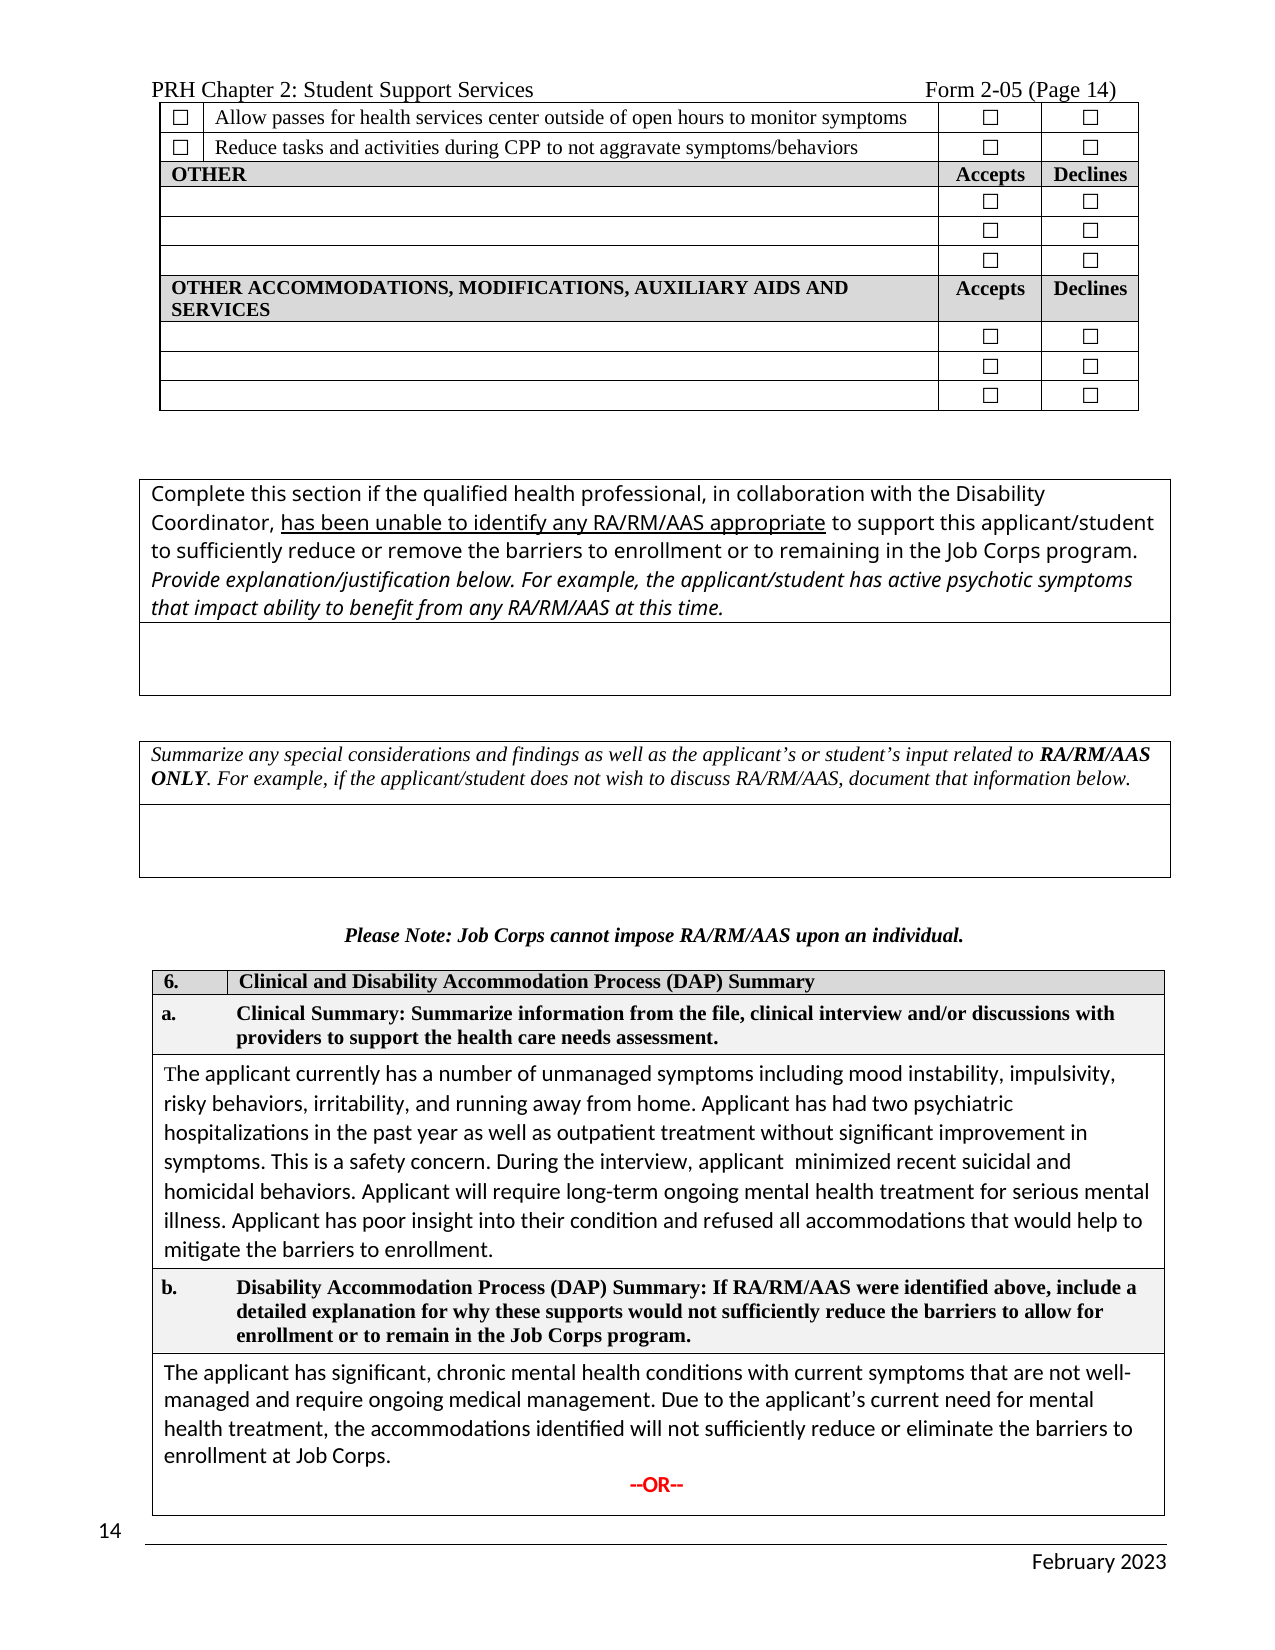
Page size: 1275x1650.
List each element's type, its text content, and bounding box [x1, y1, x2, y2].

table_header 6. [153, 971, 227, 994]
table_cell [161, 381, 938, 410]
table_cell [161, 187, 938, 216]
table_cell a. Clinical Summary: Summarize information from the file, clinical interview and/or discussions with providers to support the health care needs assessment. [153, 995, 1164, 1054]
table_cell [161, 352, 938, 380]
text Please Note: Job Corps cannot impose RA/RM/AAS upon an individual. [98, 923, 1212, 947]
table_cell [161, 246, 938, 274]
table_cell Accepts [939, 162, 1041, 186]
table_header Clinical and Disability Accommodation Process (DAP) Summary [228, 971, 1164, 994]
table_cell OTHER [161, 162, 938, 186]
table_cell Allow passes for health services center outside of open hours to monitor symptoms [204, 103, 938, 132]
table_cell The applicant currently has a number of unmanaged symptoms including mood instability, impulsivity, risky behaviors, irritability, and running away from home. Applicant has had two psychiatric hospitalizations in the past year as well as outpatient treatment without significant improvement in symptoms. This is a safety concern. During the interview, applicant minimized recent suicidal and homicidal behaviors. Applicant will require long-term ongoing mental health treatment for serious mental illness. Applicant has poor insight into their condition and refused all accommodations that would help to mitigate the barriers to enrollment. [153, 1055, 1164, 1268]
table_cell OTHER ACCOMMODATIONS, MODIFICATIONS, AUXILIARY AIDS AND SERVICES [161, 276, 938, 321]
table_cell Reduce tasks and activities during CPP to not aggravate symptoms/behaviors [204, 133, 938, 161]
table_cell Declines [1042, 162, 1138, 186]
table_cell [161, 322, 938, 351]
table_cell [153, 1354, 1164, 1515]
table_cell [140, 623, 1170, 695]
table_cell Accepts [939, 276, 1041, 321]
table_cell [140, 805, 1170, 877]
table_header Summarize any special considerations and findings as well as the applicant’s or student’s input related to RA/RM/AAS ONLY. For example, if the applicant/student does not wish to discuss RA/RM/AAS, document that information below. [140, 742, 1170, 803]
table_cell b. Disability Accommodation Process (DAP) Summary: If RA/RM/AAS were identified above, include a detailed explanation for why these supports would not sufficiently reduce the barriers to allow for enrollment or to remain in the Job Corps program. [153, 1269, 1164, 1352]
table_header Complete this section if the qualified health professional, in collaboration with the Disability Coordinator, has been unable to identify any RA/RM/AAS appropriate to support this applicant/student to sufficiently reduce or remove the barriers to enrollment or to remaining in the Job Corps program. Provide explanation/justification below. For example, the applicant/student has active psychotic symptoms that impact ability to benefit from any RA/RM/AAS at this time. [140, 480, 1170, 622]
table_cell [161, 217, 938, 245]
table_cell Declines [1042, 276, 1138, 321]
